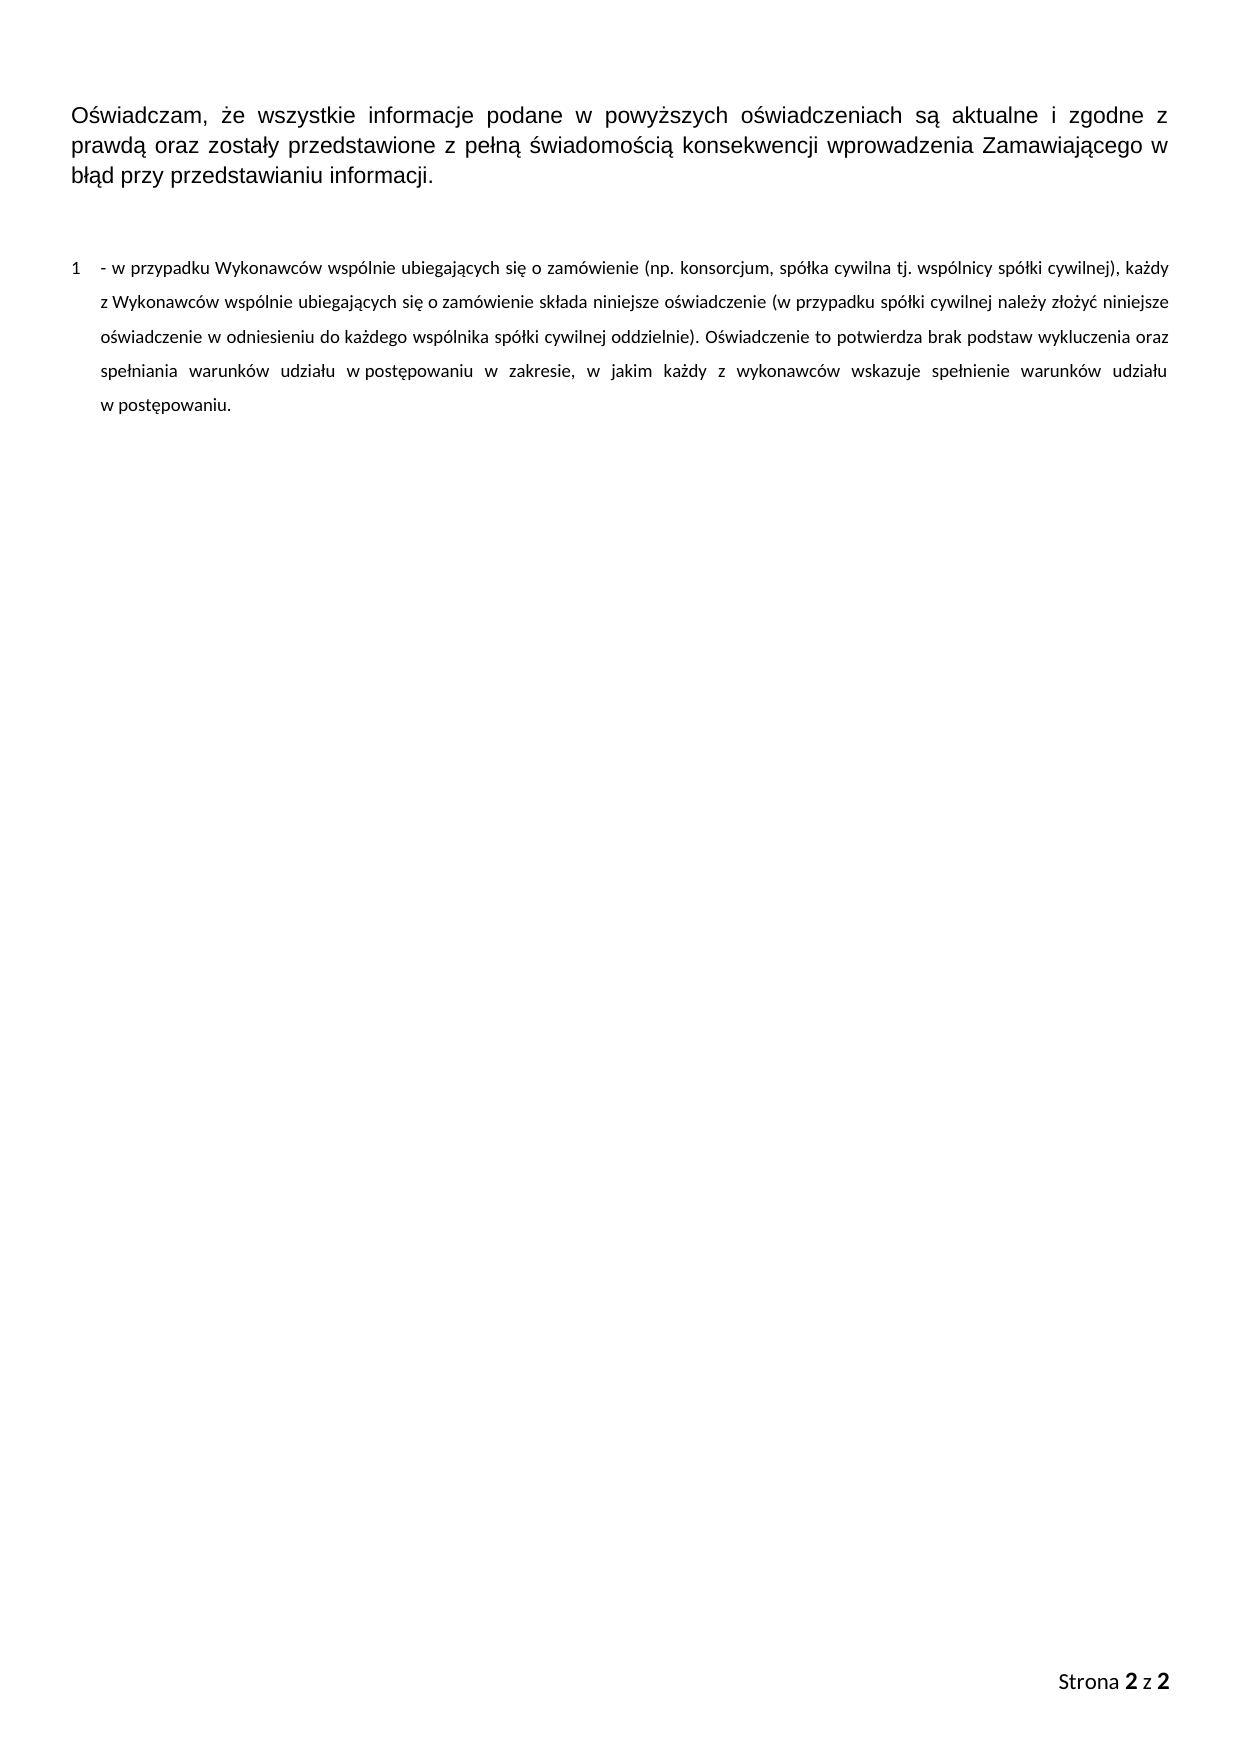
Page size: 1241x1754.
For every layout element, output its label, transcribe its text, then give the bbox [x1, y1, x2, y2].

text Oświadczam, że wszystkie informacje podane w powyższych oświadczeniach są aktualne i zgodne z prawdą oraz zostały przedstawione z pełną świadomością konsekwencji wprowadzenia Zamawiającego w błąd przy przedstawianiu informacji. [71, 102, 1169, 189]
list - w przypadku Wykonawców wspólnie ubiegających się o zamówienie (np. konsorcjum, spółka cywilna tj. wspólnicy spółki cywilnej), każdy z Wykonawców wspólnie ubiegających się o zamówienie składa niniejsze oświadczenie (w przypadku spółki cywilnej należy złożyć niniejsze oświadczenie w odniesieniu do każdego wspólnika spółki cywilnej oddzielnie). Oświadczenie to potwierdza brak podstaw wykluczenia oraz spełniania warunków udziału w postępowaniu w zakresie, w jakim każdy z wykonawców wskazuje spełnienie warunków udziału w postępowaniu. [71, 256, 1169, 416]
